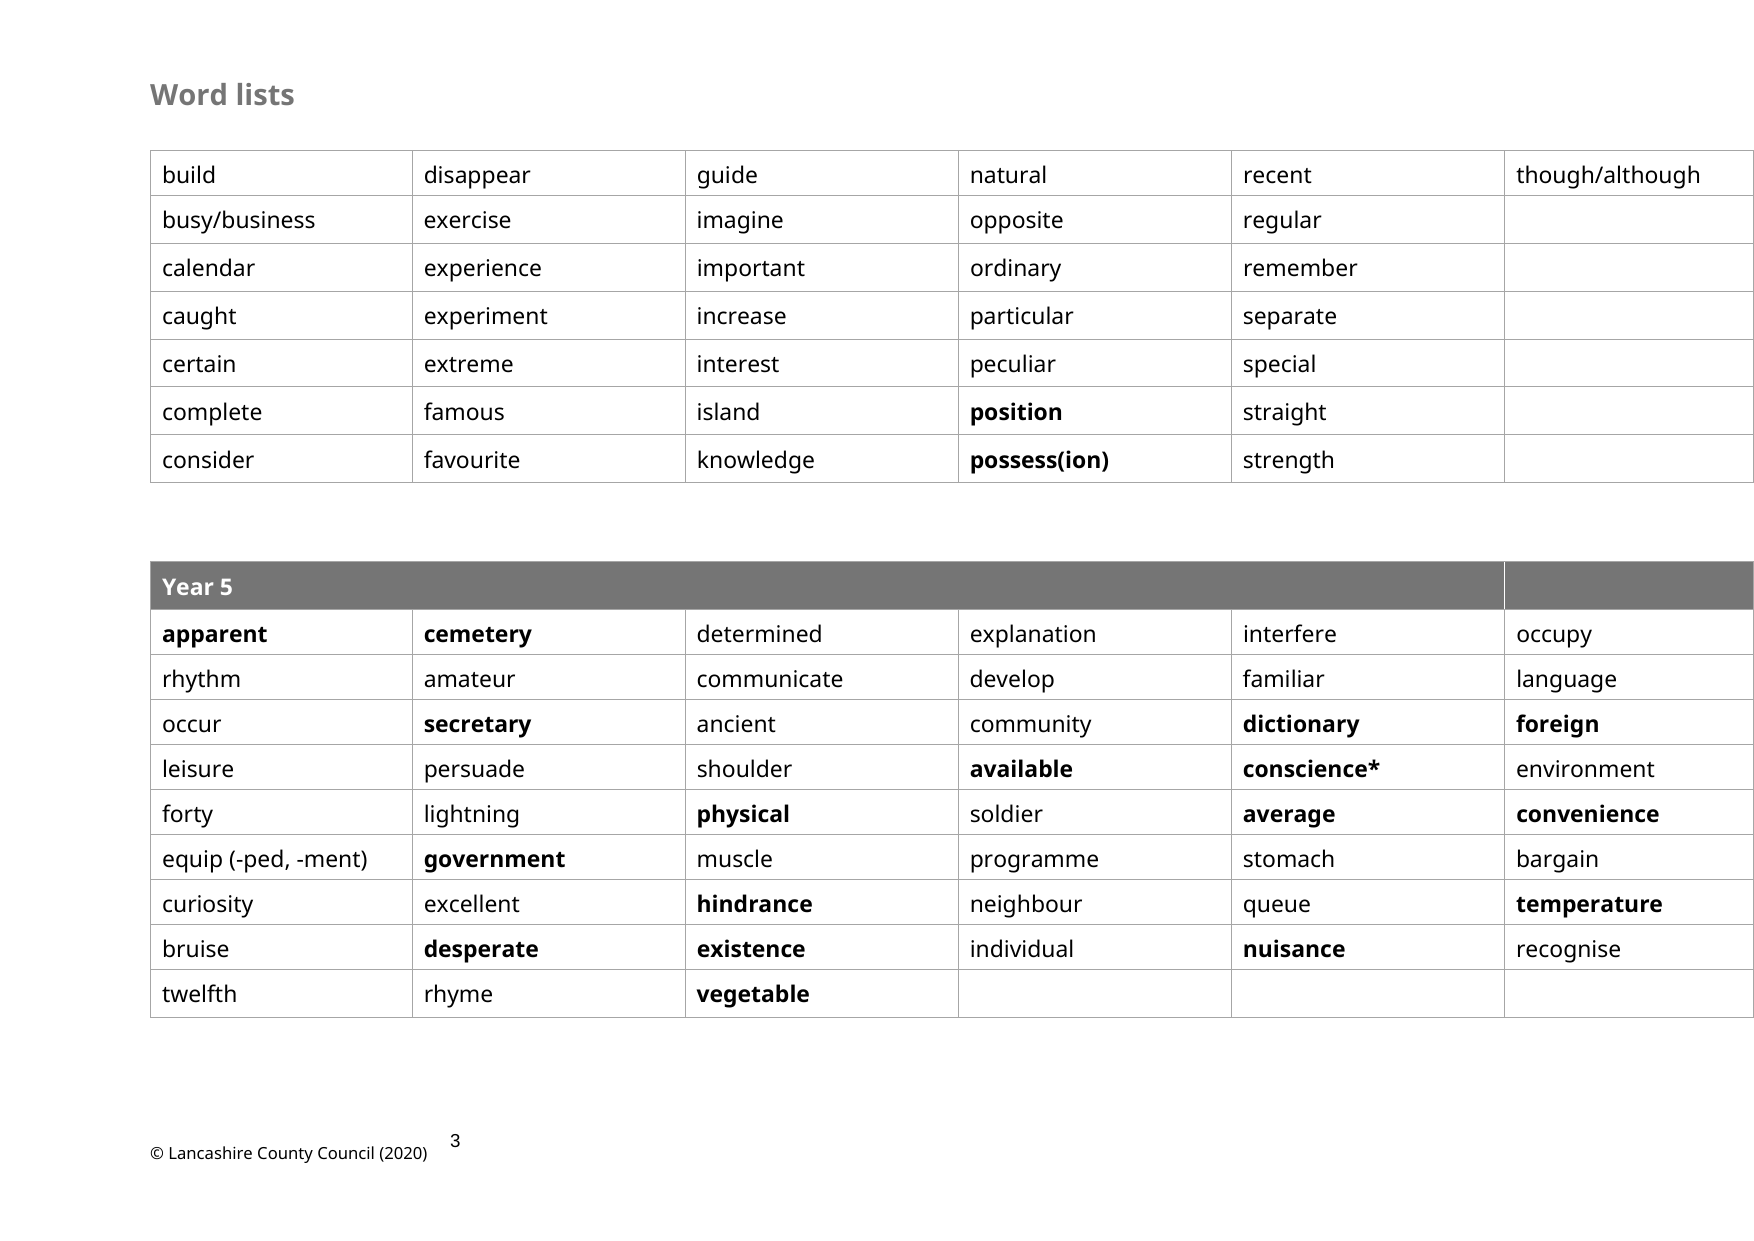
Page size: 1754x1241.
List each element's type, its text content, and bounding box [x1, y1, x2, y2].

table_cell nuisance [1232, 925, 1504, 969]
table_header [685, 562, 958, 609]
table_cell regular [1232, 196, 1504, 243]
table_cell [1505, 970, 1753, 1017]
table_cell government [413, 835, 685, 879]
table_cell conscience* [1232, 745, 1504, 789]
table_cell develop [959, 655, 1231, 699]
table_cell bruise [151, 925, 412, 969]
table_cell excellent [413, 880, 685, 924]
table_cell leisure [151, 745, 412, 789]
table_cell opposite [959, 196, 1231, 243]
table_cell physical [686, 790, 958, 834]
table_cell available [959, 745, 1231, 789]
table_cell programme [959, 835, 1231, 879]
table_cell exercise [413, 196, 685, 243]
table_cell [1505, 196, 1753, 243]
table_cell [959, 970, 1231, 1017]
table_cell rhyme [413, 970, 685, 1017]
table_cell hindrance [686, 880, 958, 924]
table_cell communicate [686, 655, 958, 699]
table_cell island [686, 387, 958, 434]
table_cell amateur [413, 655, 685, 699]
table_cell existence [686, 925, 958, 969]
table_cell apparent [151, 610, 412, 654]
table_cell ordinary [959, 244, 1231, 291]
table_cell [1232, 970, 1504, 1017]
table_cell dictionary [1232, 700, 1504, 744]
table_cell secretary [413, 700, 685, 744]
table_header [1505, 562, 1753, 609]
table_cell forty [151, 790, 412, 834]
table_cell persuade [413, 745, 685, 789]
table_cell cemetery [413, 610, 685, 654]
table_cell remember [1232, 244, 1504, 291]
table_cell recognise [1505, 925, 1753, 969]
table_cell straight [1232, 387, 1504, 434]
table_cell shoulder [686, 745, 958, 789]
table_cell possess(ion) [959, 435, 1231, 482]
table_cell equip (-ped, -ment) [151, 835, 412, 879]
table_cell twelfth [151, 970, 412, 1017]
table_cell [1505, 292, 1753, 338]
table_cell stomach [1232, 835, 1504, 879]
table_cell explanation [959, 610, 1231, 654]
table_cell ancient [686, 700, 958, 744]
table_cell rhythm [151, 655, 412, 699]
table_cell imagine [686, 196, 958, 243]
table_cell peculiar [959, 340, 1231, 386]
table_cell queue [1232, 880, 1504, 924]
table_cell experience [413, 244, 685, 291]
table_cell disappear [413, 151, 685, 195]
table_cell desperate [413, 925, 685, 969]
table_cell occupy [1505, 610, 1753, 654]
table_cell extreme [413, 340, 685, 386]
table_cell foreign [1505, 700, 1753, 744]
table_cell knowledge [686, 435, 958, 482]
table_cell though/although [1505, 151, 1753, 195]
table_cell increase [686, 292, 958, 338]
table_cell build [151, 151, 412, 195]
table_cell recent [1232, 151, 1504, 195]
table_header Year 5 [151, 562, 412, 609]
table_cell position [959, 387, 1231, 434]
table_cell soldier [959, 790, 1231, 834]
table_cell interest [686, 340, 958, 386]
table_cell busy/business [151, 196, 412, 243]
table_cell particular [959, 292, 1231, 338]
table_cell favourite [413, 435, 685, 482]
table_cell environment [1505, 745, 1753, 789]
table_cell guide [686, 151, 958, 195]
table_header [958, 562, 1231, 609]
table_cell [1505, 244, 1753, 291]
table_cell [1505, 340, 1753, 386]
table_cell interfere [1232, 610, 1504, 654]
table_cell [1505, 435, 1753, 482]
table_header [1231, 562, 1504, 609]
table_cell certain [151, 340, 412, 386]
table_cell natural [959, 151, 1231, 195]
table_cell temperature [1505, 880, 1753, 924]
table_cell consider [151, 435, 412, 482]
table_cell vegetable [686, 970, 958, 1017]
table_cell neighbour [959, 880, 1231, 924]
table_cell determined [686, 610, 958, 654]
table_cell community [959, 700, 1231, 744]
table_cell bargain [1505, 835, 1753, 879]
table_cell individual [959, 925, 1231, 969]
table_cell important [686, 244, 958, 291]
table_cell occur [151, 700, 412, 744]
table_header [412, 562, 685, 609]
table_cell special [1232, 340, 1504, 386]
table_cell [1505, 387, 1753, 434]
table_cell familiar [1232, 655, 1504, 699]
table_cell separate [1232, 292, 1504, 338]
table_cell language [1505, 655, 1753, 699]
table_cell strength [1232, 435, 1504, 482]
table_cell muscle [686, 835, 958, 879]
table_cell convenience [1505, 790, 1753, 834]
table_cell curiosity [151, 880, 412, 924]
table_cell average [1232, 790, 1504, 834]
table_cell calendar [151, 244, 412, 291]
table_cell complete [151, 387, 412, 434]
table_cell lightning [413, 790, 685, 834]
table_cell experiment [413, 292, 685, 338]
table_cell famous [413, 387, 685, 434]
table_cell caught [151, 292, 412, 338]
